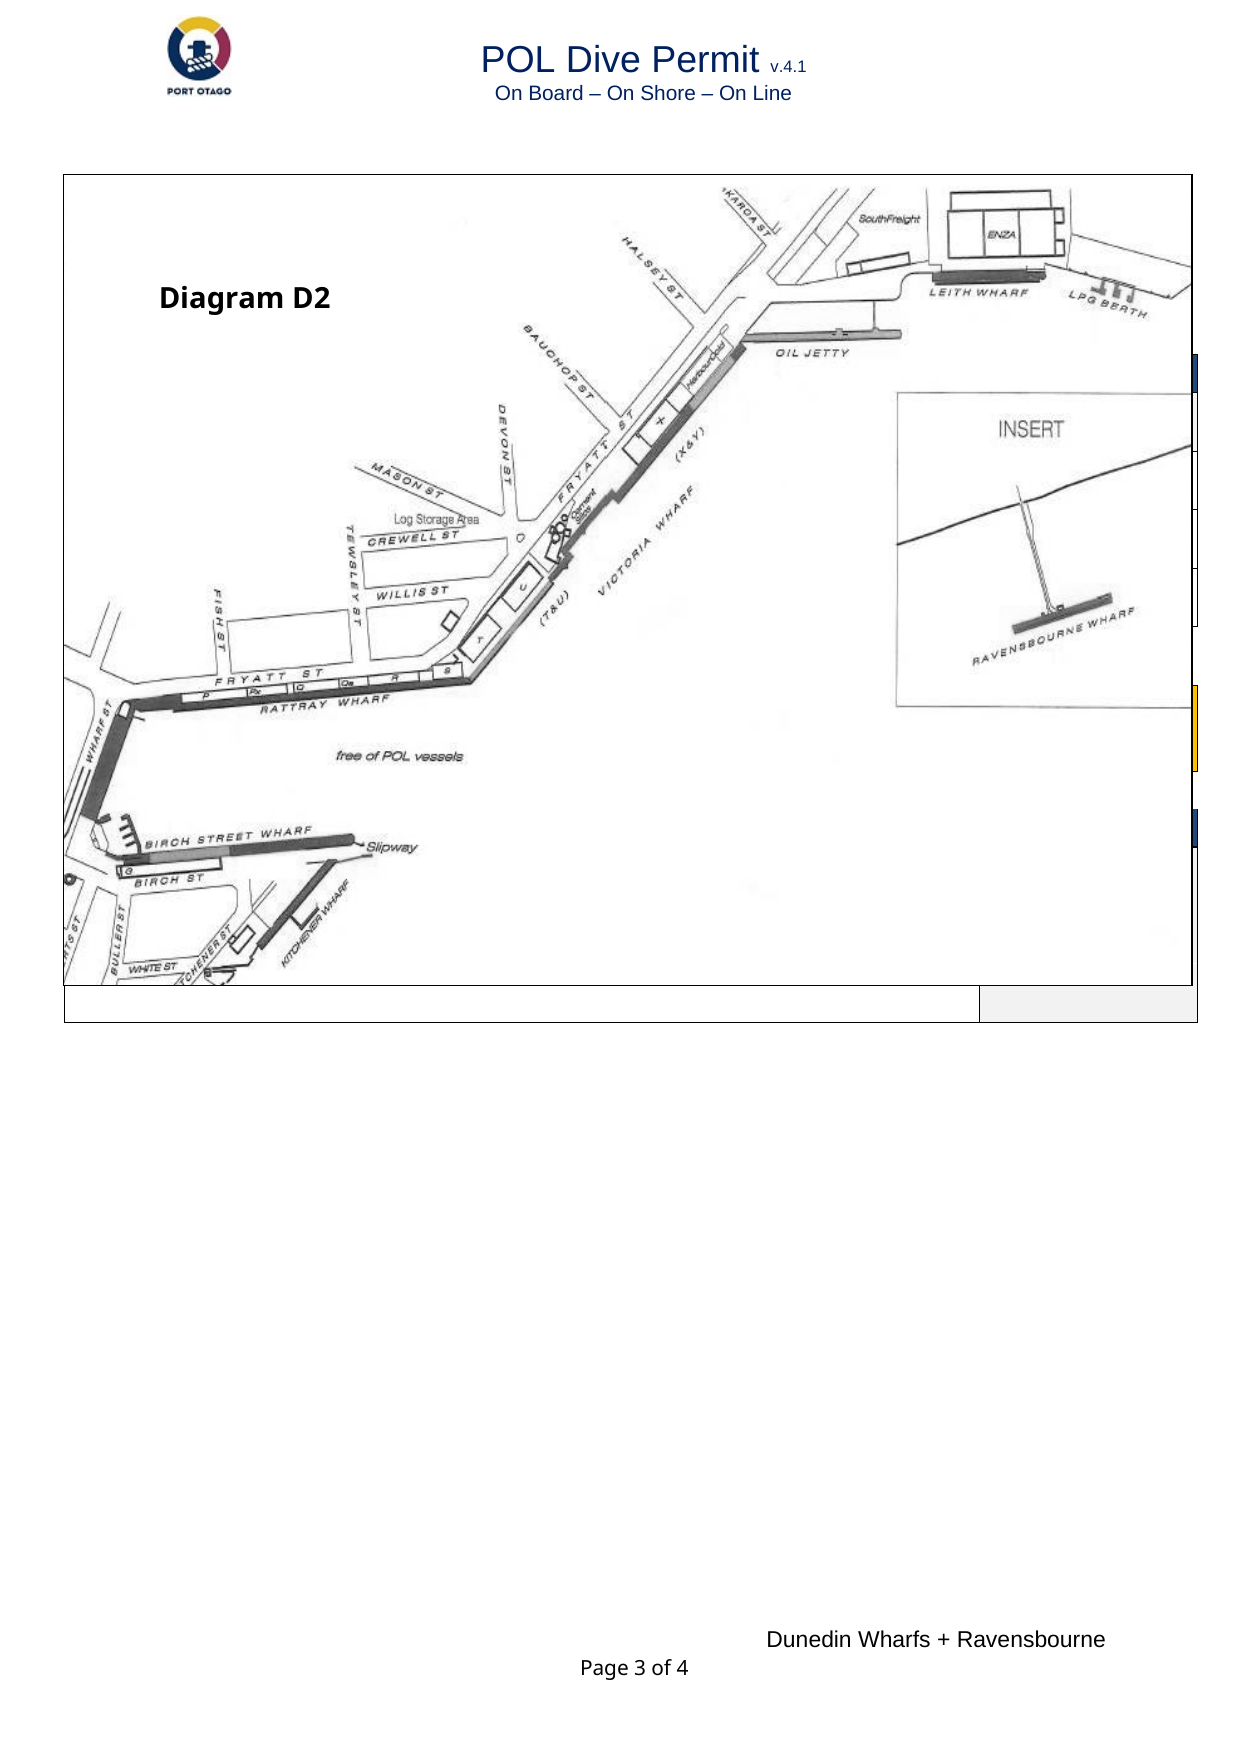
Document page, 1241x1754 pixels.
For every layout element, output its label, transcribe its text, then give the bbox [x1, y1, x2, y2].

table_cell [1124, 964, 1197, 1022]
table_cell [980, 986, 1054, 1022]
table_cell [1193, 905, 1197, 963]
table_cell [65, 986, 979, 1022]
table_cell [1193, 772, 1198, 809]
picture [166, 15, 233, 97]
table_cell [1054, 986, 1124, 1022]
table_cell [1193, 848, 1197, 905]
table_cell [1193, 627, 1198, 685]
table_header [1193, 355, 1197, 392]
table_cell [1193, 809, 1197, 846]
table_cell [1193, 686, 1197, 771]
